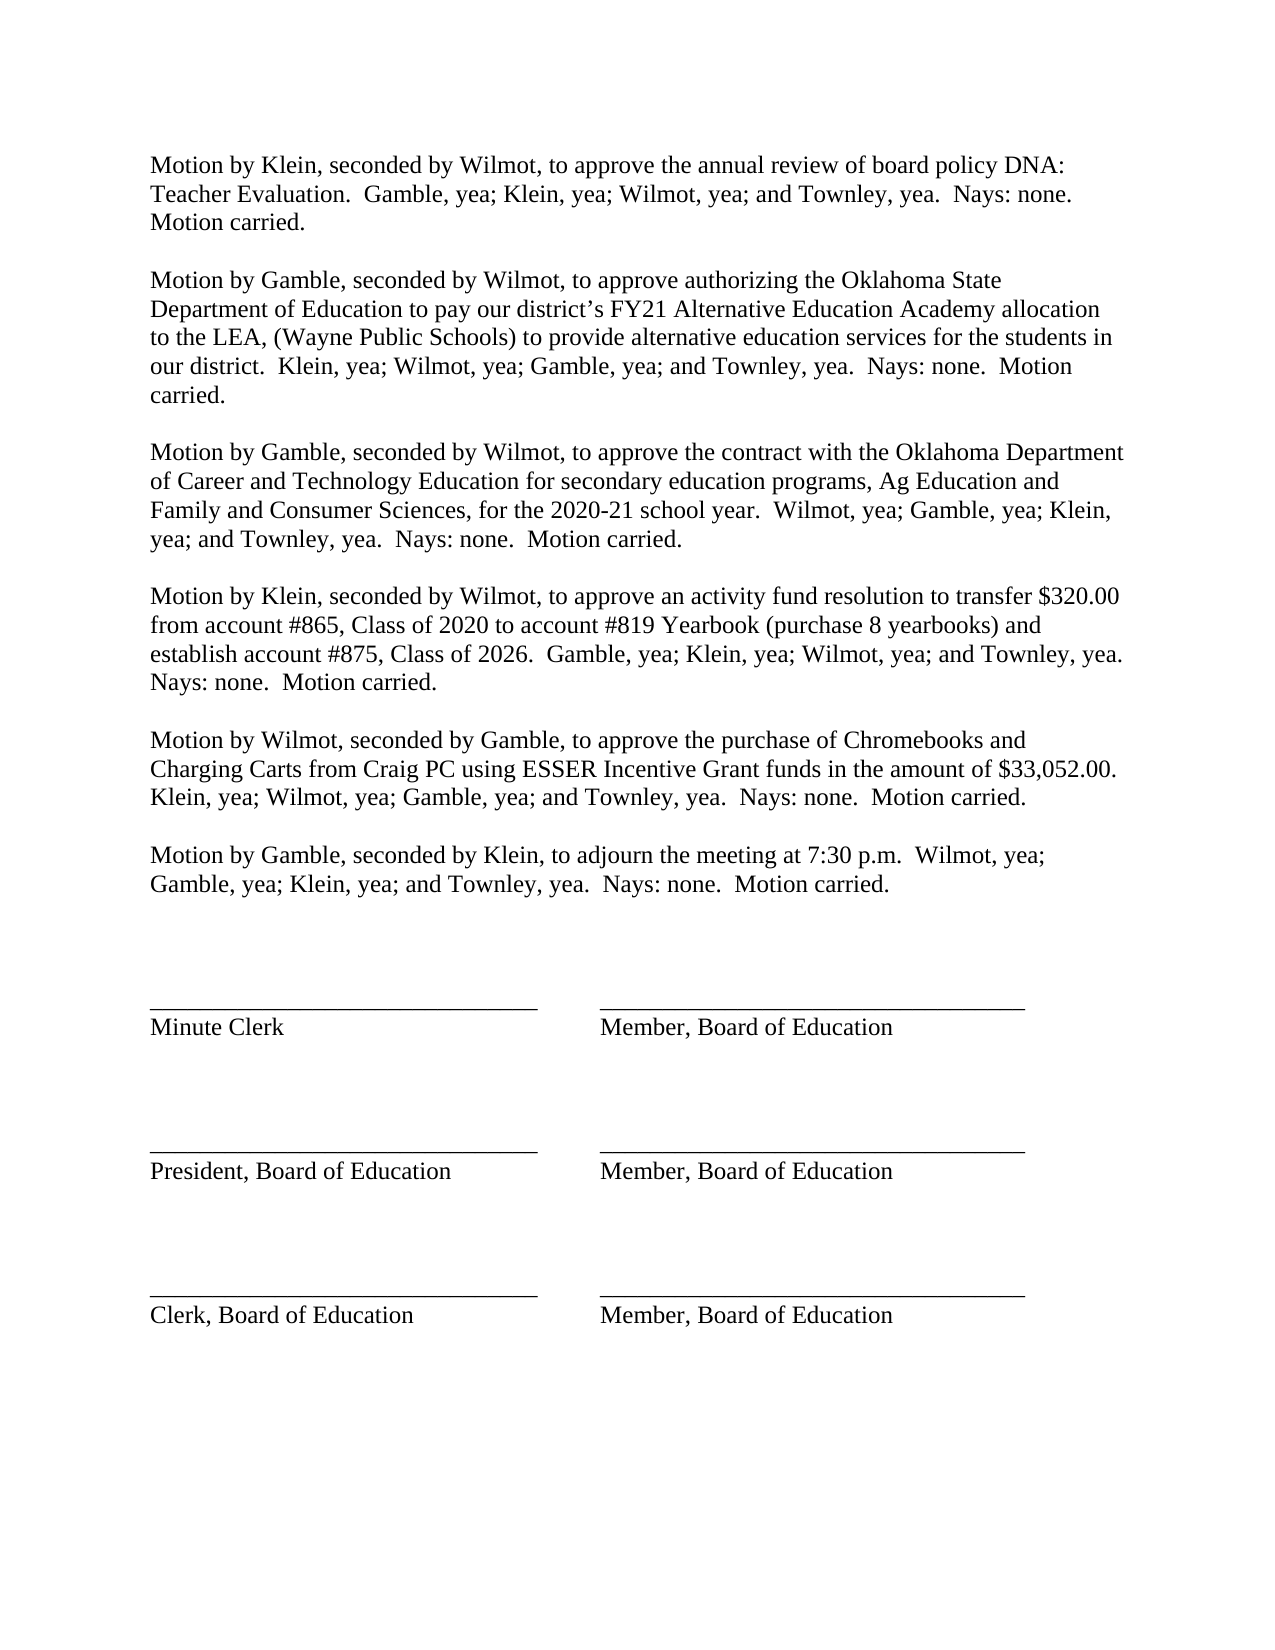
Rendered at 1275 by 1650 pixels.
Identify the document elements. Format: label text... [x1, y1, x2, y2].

text Motion by Gamble, seconded by Wilmot, to approve the contract with the Oklahoma Department of Career and Technology Education for secondary education programs, Ag Education and Family and Consumer Sciences, for the 2020-21 school year. Wilmot, yea; Gamble, yea; Klein, yea; and Townley, yea. Nays: none. Motion carried. [150, 437, 1125, 552]
text _______________________________ __________________________________ [150, 984, 1125, 1012]
text _______________________________ __________________________________ [150, 1271, 1125, 1300]
text _______________________________ __________________________________ [150, 1127, 1125, 1156]
text Motion by Klein, seconded by Wilmot, to approve the annual review of board policy DNA: Teacher Evaluation. Gamble, yea; Klein, yea; Wilmot, yea; and Townley, yea. Nays: none. Motion carried. [150, 150, 1125, 236]
text Motion by Wilmot, seconded by Gamble, to approve the purchase of Chromebooks and Charging Carts from Craig PC using ESSER Incentive Grant funds in the amount of $33,052.00. Klein, yea; Wilmot, yea; Gamble, yea; and Townley, yea. Nays: none. Motion carried. [150, 725, 1125, 811]
text Minute Clerk Member, Board of Education [150, 1012, 1125, 1041]
text Clerk, Board of Education Member, Board of Education [150, 1300, 1125, 1329]
text Motion by Gamble, seconded by Klein, to adjourn the meeting at 7:30 p.m. Wilmot, yea; Gamble, yea; Klein, yea; and Townley, yea. Nays: none. Motion carried. [150, 840, 1125, 897]
text President, Board of Education Member, Board of Education [150, 1156, 1125, 1185]
text Motion by Gamble, seconded by Wilmot, to approve authorizing the Oklahoma State Department of Education to pay our district’s FY21 Alternative Education Academy allocation to the LEA, (Wayne Public Schools) to provide alternative education services for the students in our district. Klein, yea; Wilmot, yea; Gamble, yea; and Townley, yea. Nays: none. Motion carried. [150, 265, 1125, 409]
text Motion by Klein, seconded by Wilmot, to approve an activity fund resolution to transfer $320.00 from account #865, Class of 2020 to account #819 Yearbook (purchase 8 yearbooks) and establish account #875, Class of 2026. Gamble, yea; Klein, yea; Wilmot, yea; and Townley, yea. Nays: none. Motion carried. [150, 581, 1125, 696]
